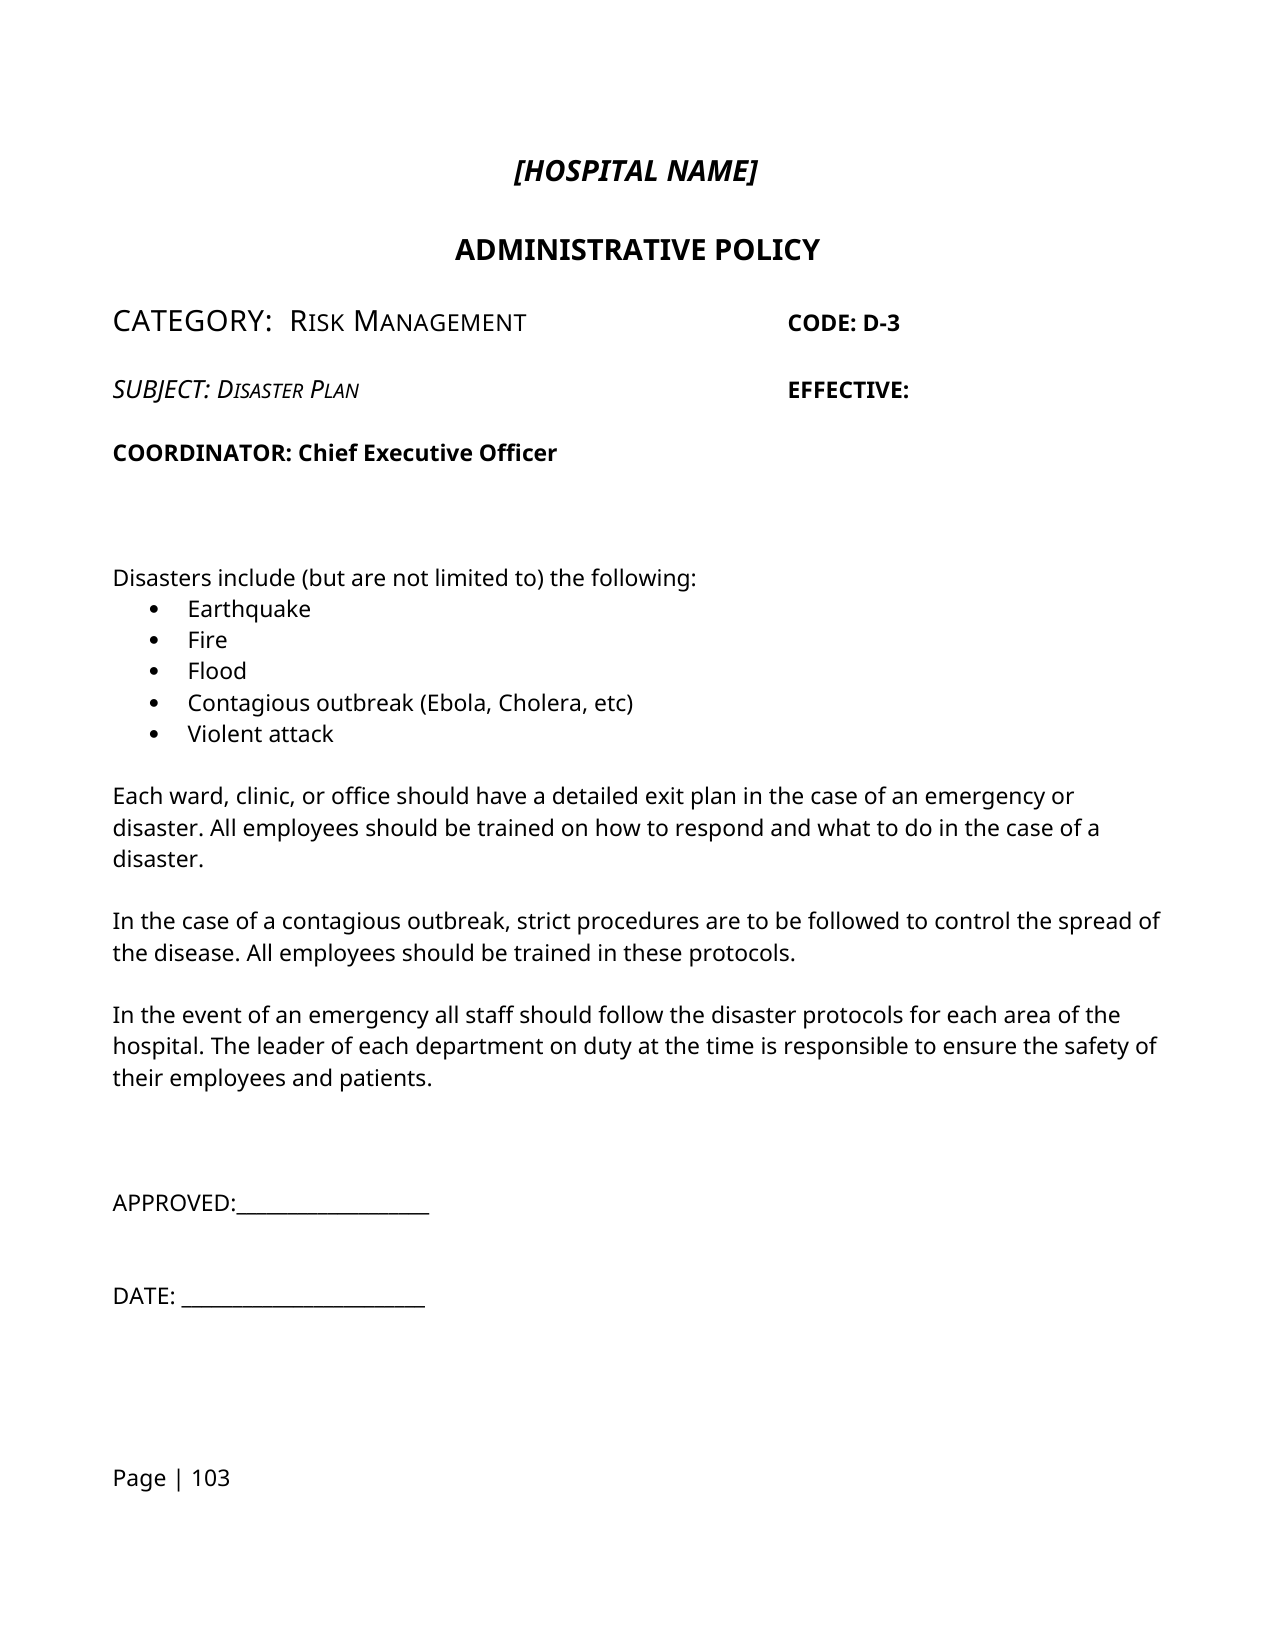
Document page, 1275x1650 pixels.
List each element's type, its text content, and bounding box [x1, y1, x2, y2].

text APPROVED:___________________ [112, 1187, 1162, 1218]
list Contagious outbreak (Ebola, Cholera, etc) [150, 687, 1162, 718]
text In the case of a contagious outbreak, strict procedures are to be followed to control the spread of the disease. All employees should be trained in these protocols. [112, 905, 1162, 968]
text DATE: ________________________ [112, 1280, 1162, 1312]
list Violent attack [150, 718, 1162, 749]
text CATEGORY: Risk Management CODE: D-3 [112, 300, 1162, 340]
text ADMINISTRATIVE POLICY [112, 229, 1162, 269]
list Fire [150, 624, 1162, 655]
text [HOSPITAL NAME] [112, 150, 1162, 190]
text COORDINATOR: Chief Executive Officer [112, 437, 1162, 468]
list Earthquake [150, 593, 1162, 624]
text SUBJECT: Disaster Plan EFFECTIVE: [112, 371, 1162, 405]
text In the event of an emergency all staff should follow the disaster protocols for each area of the hospital. The leader of each department on duty at the time is responsible to ensure the safety of their employees and patients. [112, 999, 1162, 1093]
text Disasters include (but are not limited to) the following: [112, 562, 1162, 593]
text Each ward, clinic, or office should have a detailed exit plan in the case of an emergency or disaster. All employees should be trained on how to respond and what to do in the case of a disaster. [112, 780, 1162, 874]
list Flood [150, 655, 1162, 687]
